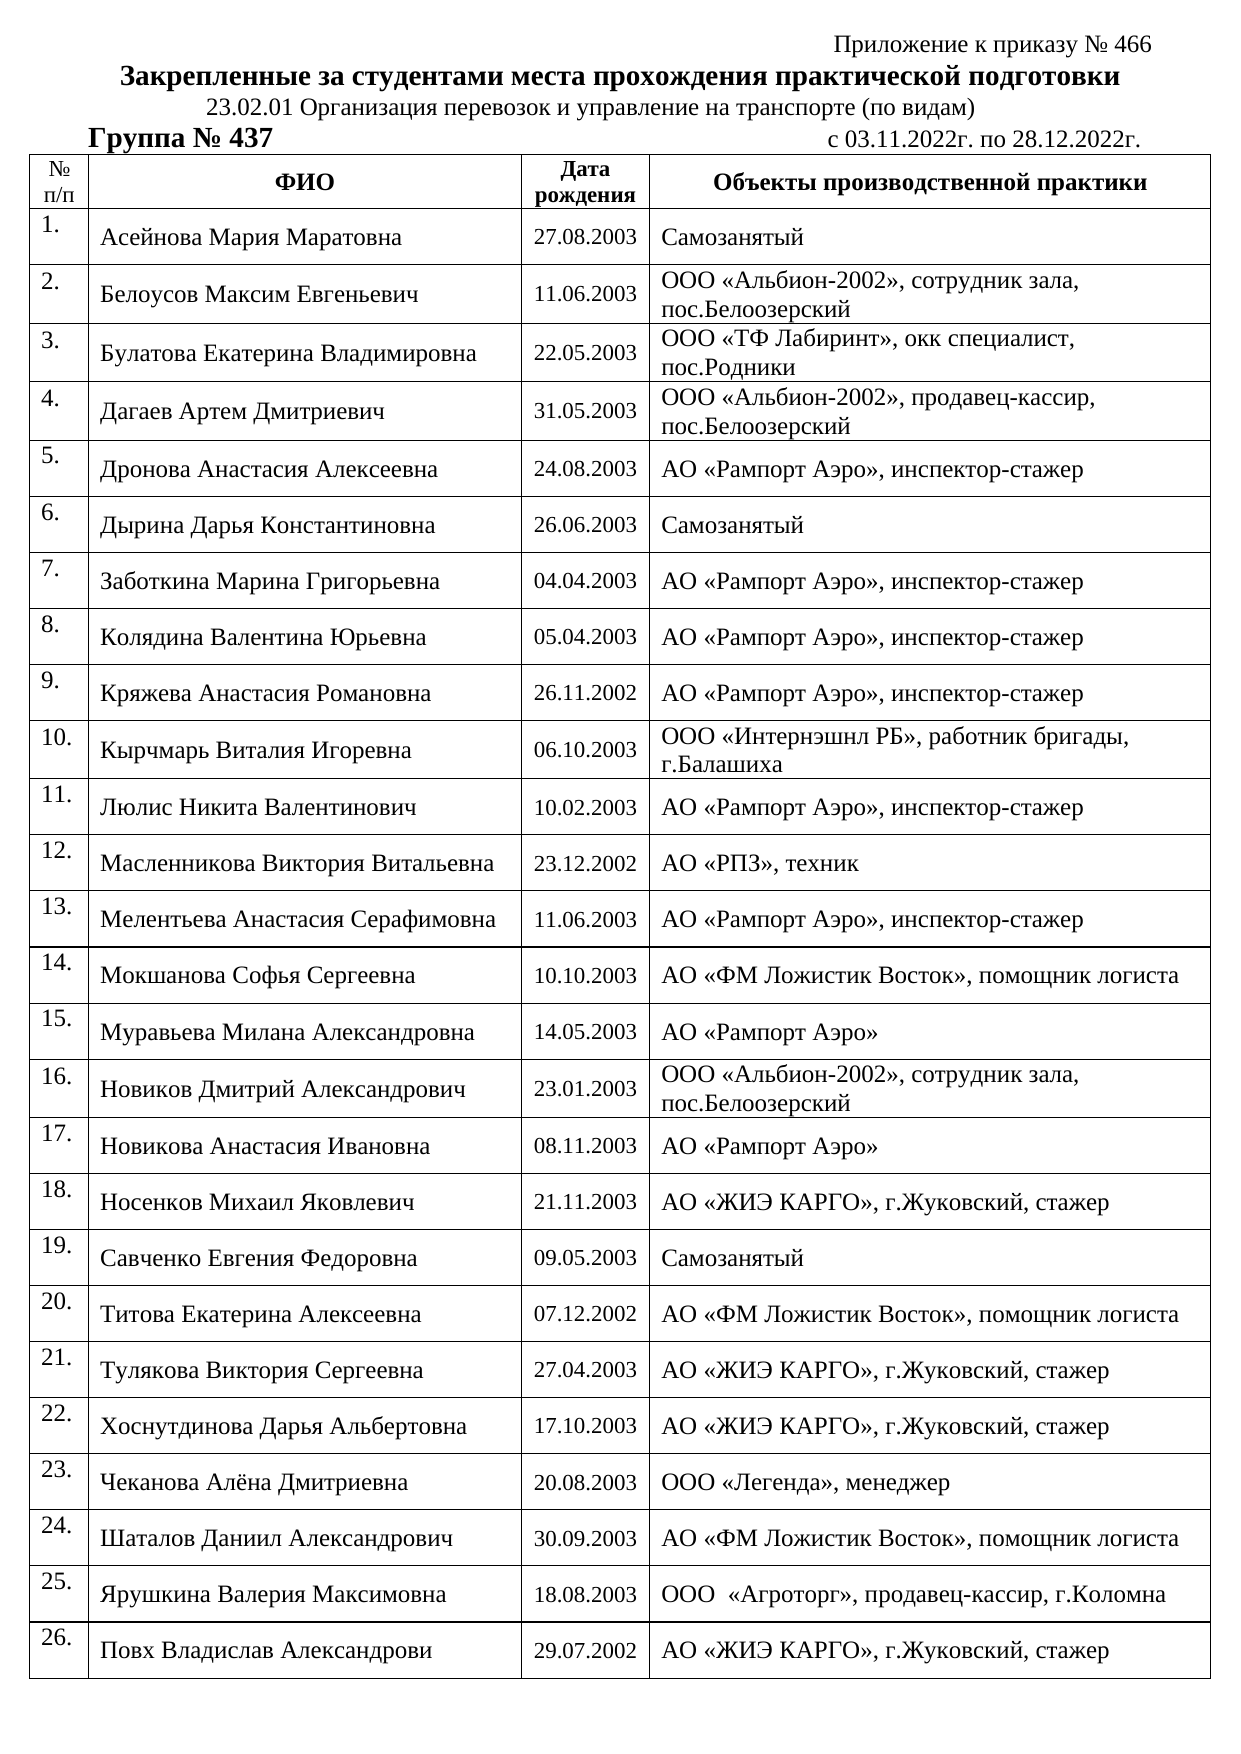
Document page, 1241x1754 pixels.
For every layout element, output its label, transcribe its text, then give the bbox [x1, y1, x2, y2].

text Закрепленные за студентами места прохождения практической подготовки [89, 58, 1152, 92]
table_cell АО «ЖИЭ КАРГО», г.Жуковский, стажер [650, 1623, 1210, 1677]
table_cell АО «Рампорт Аэро», инспектор-стажер [650, 891, 1210, 946]
table_cell 25. [30, 1566, 88, 1621]
table_cell 24.08.2003 [522, 441, 649, 496]
table_cell Титова Екатерина Алексеевна [89, 1286, 521, 1341]
table_cell АО «ЖИЭ КАРГО», г.Жуковский, стажер [650, 1174, 1210, 1229]
table_cell 23.01.2003 [522, 1060, 649, 1117]
table_cell 22.05.2003 [522, 324, 649, 381]
table_cell 17. [30, 1118, 88, 1173]
text 23.02.01 Организация перевозок и управление на транспорте (по видам) [29, 92, 1152, 121]
table_cell АО «ФМ Ложистик Восток», помощник логиста [650, 1510, 1210, 1565]
table_cell АО «ФМ Ложистик Восток», помощник логиста [650, 1286, 1210, 1341]
table_cell Повх Владислав Александрови [89, 1623, 521, 1677]
table_cell ООО «Агроторг», продавец-кассир, г.Коломна [650, 1566, 1210, 1621]
table_cell 09.05.2003 [522, 1230, 649, 1285]
table_cell ООО «Альбион-2002», сотрудник зала, пос.Белоозерский [650, 1060, 1210, 1117]
table_cell 9. [30, 665, 88, 720]
table_cell 19. [30, 1230, 88, 1285]
table_cell АО «Рампорт Аэро» [650, 1004, 1210, 1058]
table_cell 14. [30, 948, 88, 1002]
table_cell 21.11.2003 [522, 1174, 649, 1229]
table_cell 26.06.2003 [522, 497, 649, 552]
table_cell Мокшанова Софья Сергеевна [89, 948, 521, 1002]
table_cell 06.10.2003 [522, 721, 649, 778]
table_cell 08.11.2003 [522, 1118, 649, 1173]
table_cell АО «Рампорт Аэро», инспектор-стажер [650, 441, 1210, 496]
table_cell ООО «Альбион-2002», сотрудник зала, пос.Белоозерский [650, 265, 1210, 322]
table_cell 5. [30, 441, 88, 496]
table_cell АО «ФМ Ложистик Восток», помощник логиста [650, 948, 1210, 1002]
table_cell АО «ЖИЭ КАРГО», г.Жуковский, стажер [650, 1398, 1210, 1453]
table_cell Масленникова Виктория Витальевна [89, 835, 521, 890]
table_cell ООО «Альбион-2002», продавец-кассир, пос.Белоозерский [650, 382, 1210, 439]
table_cell 22. [30, 1398, 88, 1453]
table_cell 26. [30, 1623, 88, 1677]
table_cell ООО «ТФ Лабиринт», окк специалист, пос.Родники [650, 324, 1210, 381]
table_cell 26.11.2002 [522, 665, 649, 720]
table_cell 20. [30, 1286, 88, 1341]
table_cell Новиков Дмитрий Александрович [89, 1060, 521, 1117]
table_cell Самозанятый [650, 497, 1210, 552]
table_cell Кырчмарь Виталия Игоревна [89, 721, 521, 778]
table_cell АО «Рампорт Аэро», инспектор-стажер [650, 779, 1210, 834]
table_cell Люлис Никита Валентинович [89, 779, 521, 834]
table_cell 31.05.2003 [522, 382, 649, 439]
table_cell 2. [30, 265, 88, 322]
table_cell Кряжева Анастасия Романовна [89, 665, 521, 720]
table_cell 10.02.2003 [522, 779, 649, 834]
table_cell Савченко Евгения Федоровна [89, 1230, 521, 1285]
table_cell 04.04.2003 [522, 553, 649, 608]
table_cell Ярушкина Валерия Максимовна [89, 1566, 521, 1621]
text Группа № 437 с 03.11.2022г. по 28.12.2022г. [29, 121, 1152, 154]
table_cell 1. [30, 209, 88, 264]
table_cell АО «Рампорт Аэро», инспектор-стажер [650, 553, 1210, 608]
table_cell 17.10.2003 [522, 1398, 649, 1453]
table_cell 20.08.2003 [522, 1454, 649, 1509]
table_cell 3. [30, 324, 88, 381]
table_cell Заботкина Марина Григорьевна [89, 553, 521, 608]
table_cell Тулякова Виктория Сергеевна [89, 1342, 521, 1397]
table_cell ООО «Интернэшнл РБ», работник бригады, г.Балашиха [650, 721, 1210, 778]
table_cell 4. [30, 382, 88, 439]
table_header Объекты производственной практики [650, 155, 1210, 208]
table_cell 18.08.2003 [522, 1566, 649, 1621]
table_cell 18. [30, 1174, 88, 1229]
table_cell Самозанятый [650, 209, 1210, 264]
table_cell 07.12.2002 [522, 1286, 649, 1341]
table_cell Дагаев Артем Дмитриевич [89, 382, 521, 439]
text Приложение к приказу № 466 [0, 29, 1152, 58]
table_cell 16. [30, 1060, 88, 1117]
table_cell 11.06.2003 [522, 891, 649, 946]
table_cell АО «ЖИЭ КАРГО», г.Жуковский, стажер [650, 1342, 1210, 1397]
table_cell Шаталов Даниил Александрович [89, 1510, 521, 1565]
table_cell ООО «Легенда», менеджер [650, 1454, 1210, 1509]
table_cell 15. [30, 1004, 88, 1058]
table_cell 7. [30, 553, 88, 608]
table_header № п/п [30, 155, 88, 208]
table_cell 11.06.2003 [522, 265, 649, 322]
table_cell 10. [30, 721, 88, 778]
table_cell 11. [30, 779, 88, 834]
table_cell Чеканова Алёна Дмитриевна [89, 1454, 521, 1509]
table_cell 21. [30, 1342, 88, 1397]
table_cell Муравьева Милана Александровна [89, 1004, 521, 1058]
table_cell Асейнова Мария Маратовна [89, 209, 521, 264]
table_cell 10.10.2003 [522, 948, 649, 1002]
table_cell АО «Рампорт Аэро» [650, 1118, 1210, 1173]
table_cell 8. [30, 609, 88, 664]
table_cell 13. [30, 891, 88, 946]
table_cell 27.08.2003 [522, 209, 649, 264]
table_cell Дронова Анастасия Алексеевна [89, 441, 521, 496]
table_cell Дырина Дарья Константиновна [89, 497, 521, 552]
table_cell 6. [30, 497, 88, 552]
table_cell АО «Рампорт Аэро», инспектор-стажер [650, 665, 1210, 720]
table_cell 14.05.2003 [522, 1004, 649, 1058]
table_cell 05.04.2003 [522, 609, 649, 664]
table_cell АО «РПЗ», техник [650, 835, 1210, 890]
table_cell 24. [30, 1510, 88, 1565]
table_cell Белоусов Максим Евгеньевич [89, 265, 521, 322]
table_cell Новикова Анастасия Ивановна [89, 1118, 521, 1173]
table_cell Булатова Екатерина Владимировна [89, 324, 521, 381]
table_cell 23.12.2002 [522, 835, 649, 890]
table_cell 12. [30, 835, 88, 890]
table_header Дата рождения [522, 155, 649, 208]
table_cell Колядина Валентина Юрьевна [89, 609, 521, 664]
table_cell 30.09.2003 [522, 1510, 649, 1565]
table_cell 23. [30, 1454, 88, 1509]
table_cell Носенков Михаил Яковлевич [89, 1174, 521, 1229]
table_cell 27.04.2003 [522, 1342, 649, 1397]
table_cell АО «Рампорт Аэро», инспектор-стажер [650, 609, 1210, 664]
table_header ФИО [89, 155, 521, 208]
table_cell Мелентьева Анастасия Серафимовна [89, 891, 521, 946]
table_cell Хоснутдинова Дарья Альбертовна [89, 1398, 521, 1453]
table_cell 29.07.2002 [522, 1623, 649, 1677]
table_cell Самозанятый [650, 1230, 1210, 1285]
